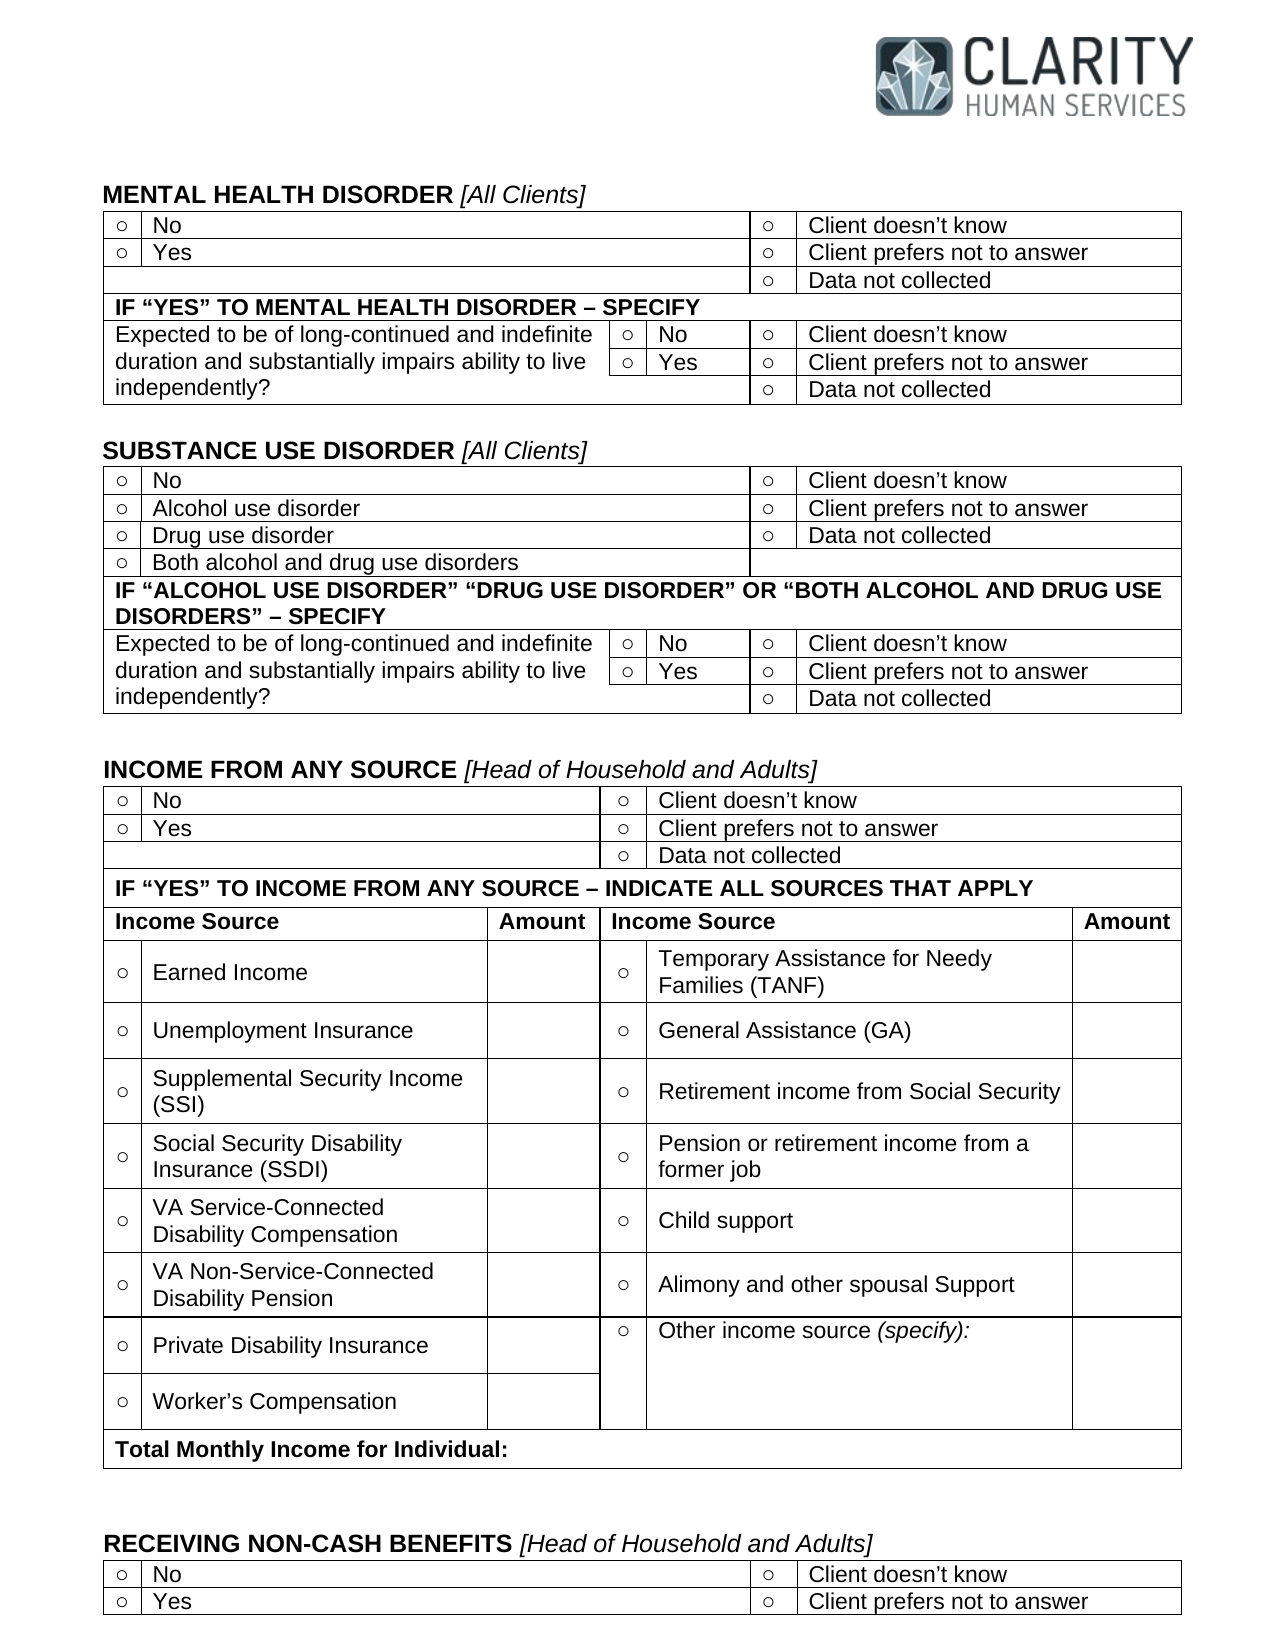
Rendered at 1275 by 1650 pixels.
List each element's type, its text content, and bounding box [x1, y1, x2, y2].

table_cell ○ [104, 1588, 141, 1614]
table_cell [1073, 1189, 1181, 1252]
table_cell ○ [104, 1124, 141, 1188]
table_header Client doesn’t know [647, 787, 1181, 813]
table_cell Yes [647, 658, 749, 684]
table_cell ○ [601, 815, 646, 841]
table_cell [488, 1003, 599, 1058]
table_cell No [647, 321, 749, 348]
table_cell Child support [647, 1189, 1072, 1252]
table_cell ○ [104, 1003, 141, 1058]
table_cell Amount [1073, 908, 1181, 940]
table_header No [142, 787, 599, 813]
table_cell [1073, 1003, 1181, 1058]
table_cell Amount [488, 908, 599, 940]
table_cell ○ [104, 522, 140, 548]
table_cell [751, 549, 1181, 576]
table_cell [488, 1124, 599, 1188]
table_cell ○ [104, 1318, 141, 1373]
table_cell ○ [104, 549, 140, 576]
table_cell Alimony and other spousal Support [647, 1253, 1072, 1316]
table_cell [488, 1189, 599, 1252]
text SUBSTANCE USE DISORDER ​[All Clients] [102, 436, 1087, 464]
table_cell ○ [751, 495, 796, 521]
text INCOME FROM ANY SOURCE ​[Head of Household and Adults] [103, 755, 1087, 784]
table_cell Temporary Assistance for Needy Families (TANF) [647, 941, 1072, 1002]
table_cell Social Security Disability Insurance (SSDI) [142, 1124, 487, 1188]
table_cell Income Source [104, 908, 487, 940]
table_cell Private Disability Insurance [142, 1318, 487, 1373]
table_header Client doesn’t know [797, 467, 1181, 493]
table_cell ○ [751, 630, 796, 657]
table_cell Client prefers not to answer [797, 495, 1181, 521]
table_cell [609, 685, 647, 713]
table_header No [142, 212, 749, 238]
table_cell ○ [104, 495, 141, 521]
table_cell [488, 1253, 599, 1316]
table_header ○ [104, 212, 141, 238]
table_header No [142, 1561, 750, 1587]
table_cell ○ [104, 239, 141, 266]
table_cell ○ [751, 1588, 797, 1614]
table_header Client doesn’t know [797, 212, 1181, 238]
table_cell ○ [601, 1189, 646, 1252]
table_cell [1073, 941, 1181, 1002]
table_cell ○ [104, 815, 141, 841]
table_cell Yes [142, 1588, 750, 1614]
table_cell IF “YES” TO INCOME FROM ANY SOURCE – INDICATE ALL SOURCES THAT APPLY [104, 869, 1181, 907]
table_header ○ [751, 1561, 797, 1587]
table_cell Yes [647, 349, 749, 375]
table_cell ○ [751, 376, 796, 404]
table_cell Data not collected [797, 685, 1181, 713]
table_cell Yes [142, 815, 599, 841]
table_cell ○ [751, 685, 796, 713]
table_cell Pension or retirement income from a former job [647, 1124, 1072, 1188]
table_cell Client doesn’t know [797, 321, 1181, 348]
table_cell Alcohol use disorder [142, 495, 749, 521]
table_cell ○ [601, 1124, 646, 1188]
table_cell ○ [610, 630, 646, 657]
table_cell [488, 1059, 599, 1123]
table_cell ○ [601, 941, 646, 1002]
table_cell VA Service-Connected Disability Compensation [142, 1189, 487, 1252]
table_cell General Assistance (GA) [647, 1003, 1072, 1058]
table_cell ○ [610, 349, 646, 375]
table_header Client doesn’t know [798, 1561, 1181, 1587]
table_header ○ [104, 787, 141, 813]
text MENTAL HEALTH DISORDER ​[All Clients] [102, 180, 1087, 209]
table_cell IF “ALCOHOL USE DISORDER” “DRUG USE DISORDER” OR “BOTH ALCOHOL AND DRUG USE DISORDERS” – SPECIFY [104, 577, 1181, 629]
table_cell Client prefers not to answer [797, 349, 1181, 375]
table_cell ○ [104, 1253, 141, 1316]
table_cell [104, 267, 749, 293]
table_cell ○ [104, 941, 141, 1002]
table_cell ○ [751, 658, 796, 684]
table_cell [647, 685, 749, 713]
table_cell [488, 1374, 599, 1429]
table_cell Expected to be of long-continued and indefinite duration and substantially impairs ability to live independently? [104, 321, 609, 404]
table_cell No [647, 630, 749, 657]
table_cell ○ [751, 239, 796, 266]
table_cell Both alcohol and drug use disorders [141, 549, 749, 576]
table_cell ○ [104, 1059, 141, 1123]
table_cell Data not collected [647, 842, 1181, 868]
table_cell ○ [104, 1189, 141, 1252]
table_cell Supplemental Security Income (SSI) [142, 1059, 487, 1123]
table_cell Expected to be of long-continued and indefinite duration and substantially impairs ability to live independently? [104, 630, 609, 713]
table_header ○ [601, 787, 646, 813]
table_cell ○ [601, 1318, 646, 1429]
text RECEIVING NON-CASH BENEFITS​ ​[Head of Household and Adults] [103, 1528, 1087, 1557]
table_cell [104, 842, 599, 868]
table_cell ○ [601, 1253, 646, 1316]
table_cell Total Monthly Income for Individual: [104, 1430, 1181, 1468]
table_cell Retirement income from Social Security [647, 1059, 1072, 1123]
table_cell ○ [601, 1003, 646, 1058]
table_cell Income Source [601, 908, 1072, 940]
table_cell Data not collected [797, 267, 1181, 293]
table_cell ○ [610, 658, 646, 684]
table_cell Client prefers not to answer [797, 239, 1181, 266]
table_cell Worker’s Compensation [142, 1374, 487, 1429]
table_header No [142, 467, 749, 493]
table_cell ○ [610, 321, 646, 348]
table_cell Data not collected [797, 522, 1181, 548]
table_cell [1073, 1124, 1181, 1188]
table_cell Client doesn’t know [797, 630, 1181, 657]
table_cell ○ [751, 349, 796, 375]
table_cell [488, 941, 599, 1002]
table_header ○ [104, 1561, 141, 1587]
table_cell [1073, 1253, 1181, 1316]
table_cell ○ [751, 321, 796, 348]
table_cell Data not collected [797, 376, 1181, 404]
table_cell Unemployment Insurance [142, 1003, 487, 1058]
table_cell ○ [751, 522, 796, 548]
picture [875, 37, 1193, 116]
table_cell [647, 376, 749, 404]
table_cell [1073, 1318, 1181, 1429]
table_cell ○ [751, 267, 796, 293]
table_cell Client prefers not to answer [797, 658, 1181, 684]
table_header ○ [104, 467, 141, 493]
table_cell [488, 1318, 599, 1373]
table_header ○ [751, 212, 796, 238]
table_cell Earned Income [142, 941, 487, 1002]
table_cell [609, 376, 647, 404]
table_cell Yes [142, 239, 749, 266]
table_cell Drug use disorder [141, 522, 749, 548]
table_cell Client prefers not to answer [647, 815, 1181, 841]
table_cell ○ [104, 1374, 141, 1429]
table_cell Other income source (specify): [647, 1318, 1072, 1429]
table_header ○ [751, 467, 796, 493]
table_cell ○ [601, 842, 646, 868]
table_cell VA Non-Service-Connected Disability Pension [142, 1253, 487, 1316]
table_cell ○ [601, 1059, 646, 1123]
table_cell [1073, 1059, 1181, 1123]
table_cell Client prefers not to answer [798, 1588, 1181, 1614]
table_cell IF “YES” TO MENTAL HEALTH DISORDER – SPECIFY [104, 294, 1181, 320]
